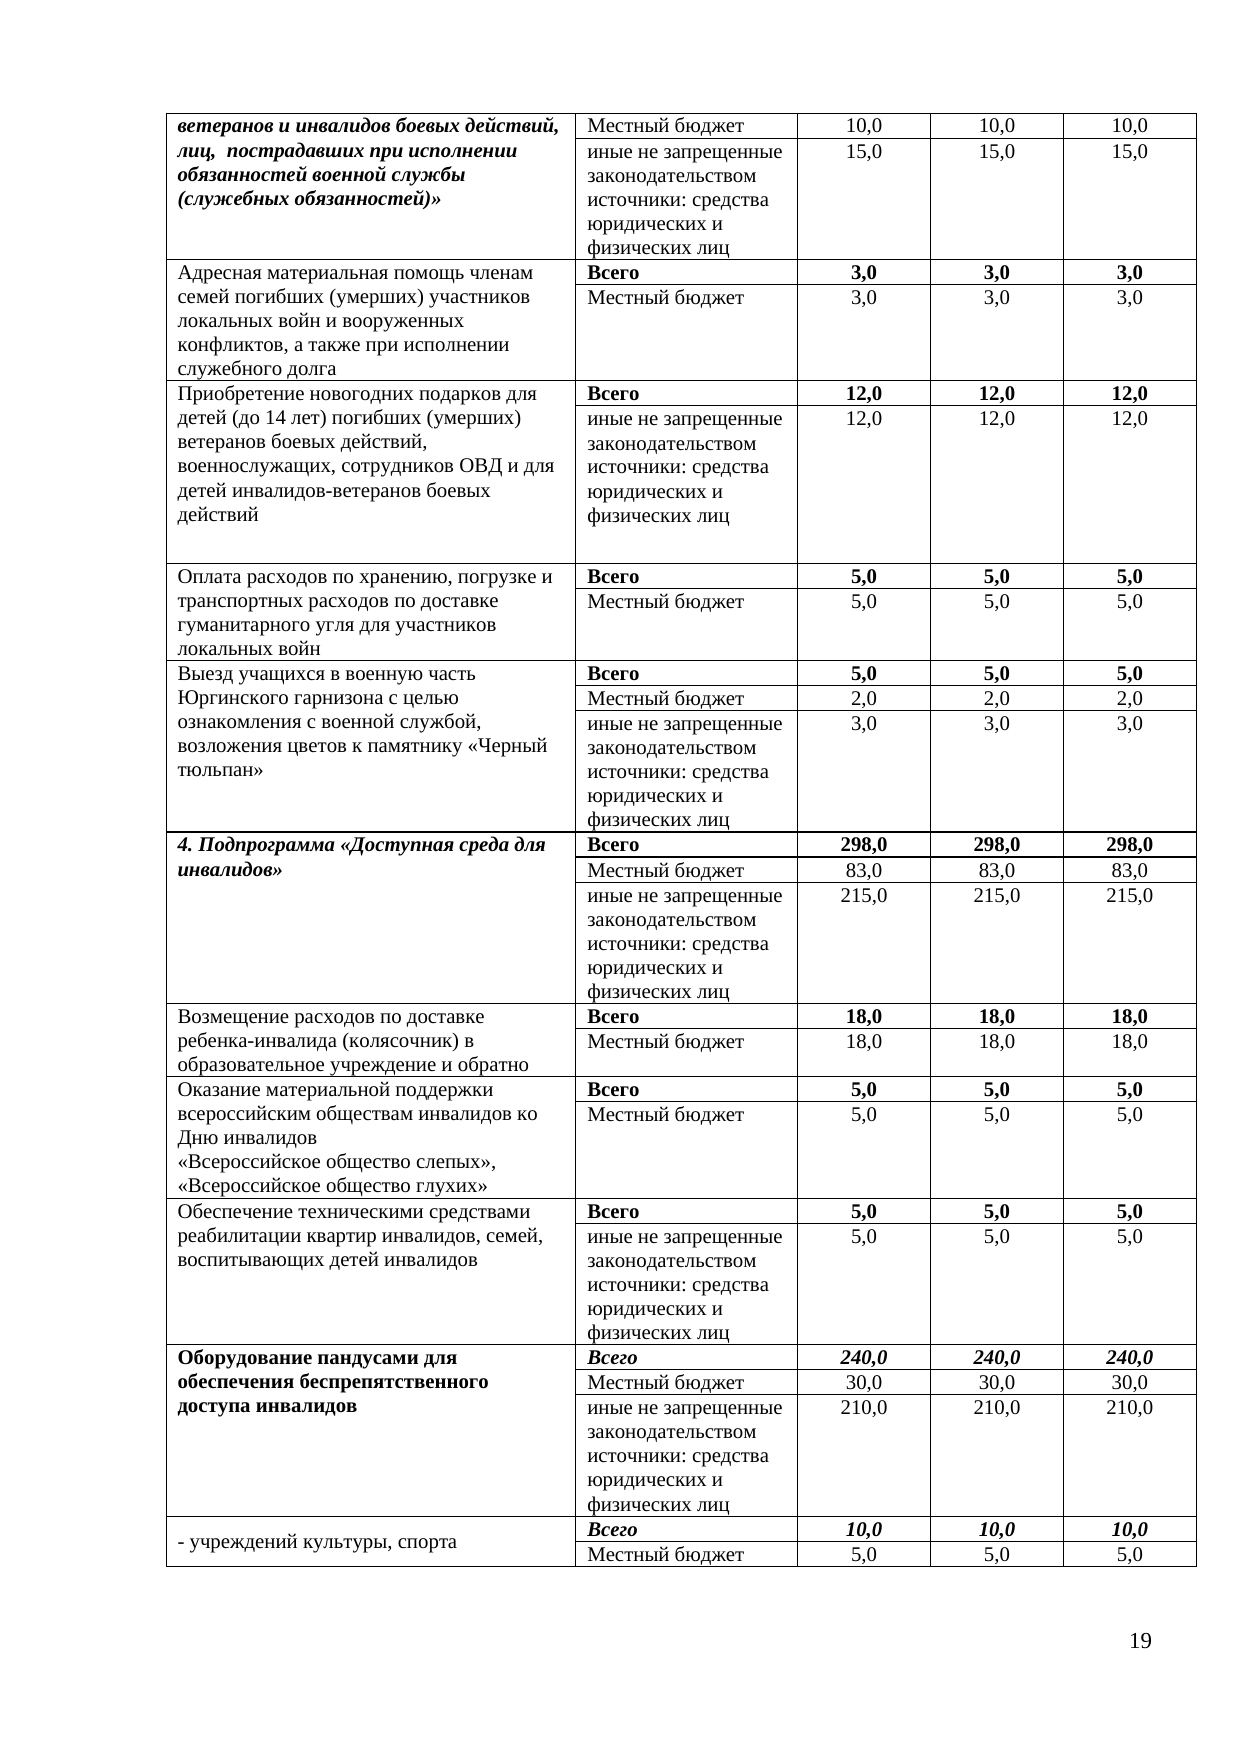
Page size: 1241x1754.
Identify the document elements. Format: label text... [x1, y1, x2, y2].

table_cell 5,0 [931, 564, 1063, 588]
table_cell 210,0 [1064, 1395, 1196, 1516]
table_cell 18,0 [931, 1004, 1063, 1028]
table_cell иные не запрещенные законодательством источники: средства юридических и физических лиц [576, 711, 797, 831]
table_cell Местный бюджет [576, 1102, 797, 1197]
table_cell 12,0 [1064, 406, 1196, 562]
table_cell 12,0 [931, 381, 1063, 405]
table_cell 215,0 [931, 883, 1063, 1003]
table_cell Всего [576, 381, 797, 405]
table_cell 2,0 [798, 686, 930, 710]
table_cell 240,0 [1064, 1345, 1196, 1369]
table_cell 10,0 [1064, 114, 1196, 137]
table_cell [576, 1395, 797, 1516]
table_cell Всего [576, 1004, 797, 1028]
table_cell 10,0 [931, 114, 1063, 137]
table_cell 12,0 [931, 406, 1063, 562]
table_cell 3,0 [798, 285, 930, 380]
table_cell Всего [576, 564, 797, 588]
table_cell 10,0 [1064, 1517, 1196, 1541]
table_cell 2,0 [931, 686, 1063, 710]
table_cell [167, 114, 575, 259]
table_cell 5,0 [931, 589, 1063, 660]
table_cell 18,0 [1064, 1029, 1196, 1076]
table_cell 5,0 [798, 1542, 930, 1566]
table_cell 83,0 [798, 858, 930, 882]
table_cell иные не запрещенные законодательством источники: средства юридических и физических лиц [576, 406, 797, 562]
table_cell Всего [576, 1517, 797, 1541]
table_cell Всего [576, 1345, 797, 1369]
table_cell иные не запрещенные законодательством источники: средства юридических и физических лиц [576, 1224, 797, 1344]
table_cell 5,0 [1064, 1199, 1196, 1223]
table_cell 10,0 [798, 1517, 930, 1541]
table_cell Всего [576, 833, 797, 856]
table_cell Местный бюджет [576, 114, 797, 137]
table_cell 5,0 [1064, 1077, 1196, 1101]
table_cell 83,0 [1064, 858, 1196, 882]
table_cell 18,0 [798, 1004, 930, 1028]
table_cell 5,0 [798, 1224, 930, 1344]
table_cell 3,0 [1064, 260, 1196, 284]
table_cell Обеспечение техническими средствами реабилитации квартир инвалидов, семей, воспитывающих детей инвалидов [167, 1199, 575, 1344]
table_cell Местный бюджет [576, 589, 797, 660]
table_cell 30,0 [798, 1370, 930, 1394]
table_cell 5,0 [798, 564, 930, 588]
table_cell 15,0 [1064, 139, 1196, 259]
table_cell 298,0 [798, 833, 930, 856]
table_cell Адресная материальная помощь членам семей погибших (умерших) участников локальных войн и вооруженных конфликтов, а также при исполнении служебного долга [167, 260, 575, 380]
table_cell 5,0 [931, 1077, 1063, 1101]
table_cell 5,0 [931, 1102, 1063, 1197]
table_cell 5,0 [1064, 1542, 1196, 1566]
table_cell 10,0 [798, 114, 930, 137]
table_cell 215,0 [798, 883, 930, 1003]
table_cell 240,0 [931, 1345, 1063, 1369]
table_cell 18,0 [798, 1029, 930, 1076]
table_cell 5,0 [1064, 564, 1196, 588]
table_cell 3,0 [931, 285, 1063, 380]
table_cell 3,0 [1064, 711, 1196, 831]
table_cell 5,0 [1064, 661, 1196, 685]
table_cell 30,0 [1064, 1370, 1196, 1394]
table_cell 12,0 [798, 406, 930, 562]
table_cell Местный бюджет [576, 285, 797, 380]
table_cell 10,0 [931, 1517, 1063, 1541]
table_cell Приобретение новогодних подарков для детей (до 14 лет) погибших (умерших) ветеранов боевых действий, военнослужащих, сотрудников ОВД и для детей инвалидов-ветеранов боевых действий [167, 381, 575, 562]
table_cell 12,0 [1064, 381, 1196, 405]
table_cell 5,0 [798, 1077, 930, 1101]
table_cell 5,0 [931, 1542, 1063, 1566]
table_cell 210,0 [931, 1395, 1063, 1516]
table_cell 5,0 [931, 1224, 1063, 1344]
table_cell 3,0 [1064, 285, 1196, 380]
table_cell иные не запрещенные законодательством источники: средства юридических и физических лиц [576, 883, 797, 1003]
table_cell 4. Подпрограмма «Доступная среда для инвалидов» [167, 833, 575, 1003]
table_cell 5,0 [931, 661, 1063, 685]
table_cell Местный бюджет [576, 1370, 797, 1394]
table_cell 298,0 [931, 833, 1063, 856]
table_cell 5,0 [1064, 1102, 1196, 1197]
table_cell 5,0 [931, 1199, 1063, 1223]
table_cell Всего [576, 661, 797, 685]
table_cell 210,0 [798, 1395, 930, 1516]
table_cell 3,0 [798, 260, 930, 284]
table_cell 5,0 [798, 589, 930, 660]
table_cell 5,0 [798, 1199, 930, 1223]
table_cell Оплата расходов по хранению, погрузке и транспортных расходов по доставке гуманитарного угля для участников локальных войн [167, 564, 575, 660]
table_cell 3,0 [931, 711, 1063, 831]
table_cell Всего [576, 1199, 797, 1223]
table_cell Местный бюджет [576, 1029, 797, 1076]
table_cell Оказание материальной поддержки всероссийским обществам инвалидов ко Дню инвалидов «Всероссийское общество слепых», «Всероссийское общество глухих» [167, 1077, 575, 1197]
table_cell иные не запрещенные законодательством источники: средства юридических и физических лиц [576, 139, 797, 259]
table_cell Местный бюджет [576, 858, 797, 882]
table_cell 3,0 [931, 260, 1063, 284]
table_cell 30,0 [931, 1370, 1063, 1394]
table_cell 18,0 [1064, 1004, 1196, 1028]
table_cell 240,0 [798, 1345, 930, 1369]
table_cell 215,0 [1064, 883, 1196, 1003]
table_cell Оборудование пандусами для обеспечения беспрепятственного доступа инвалидов [167, 1345, 575, 1516]
table_cell - учреждений культуры, спорта [167, 1517, 575, 1566]
table_cell 5,0 [1064, 589, 1196, 660]
table_cell 3,0 [798, 711, 930, 831]
table_cell 83,0 [931, 858, 1063, 882]
table_cell 15,0 [798, 139, 930, 259]
table_cell 2,0 [1064, 686, 1196, 710]
table_cell Местный бюджет [576, 1542, 797, 1566]
table_cell Всего [576, 260, 797, 284]
table_cell Выезд учащихся в военную часть Юргинского гарнизона с целью ознакомления с военной службой, возложения цветов к памятнику «Черный тюльпан» [167, 661, 575, 831]
table_cell 5,0 [798, 661, 930, 685]
table_cell Местный бюджет [576, 686, 797, 710]
table_cell 5,0 [798, 1102, 930, 1197]
table_cell Возмещение расходов по доставке ребенка-инвалида (колясочник) в образовательное учреждение и обратно [167, 1004, 575, 1076]
table_cell 15,0 [931, 139, 1063, 259]
table_cell 5,0 [1064, 1224, 1196, 1344]
table_cell 18,0 [931, 1029, 1063, 1076]
table_cell 12,0 [798, 381, 930, 405]
table_cell 298,0 [1064, 833, 1196, 856]
table_cell Всего [576, 1077, 797, 1101]
